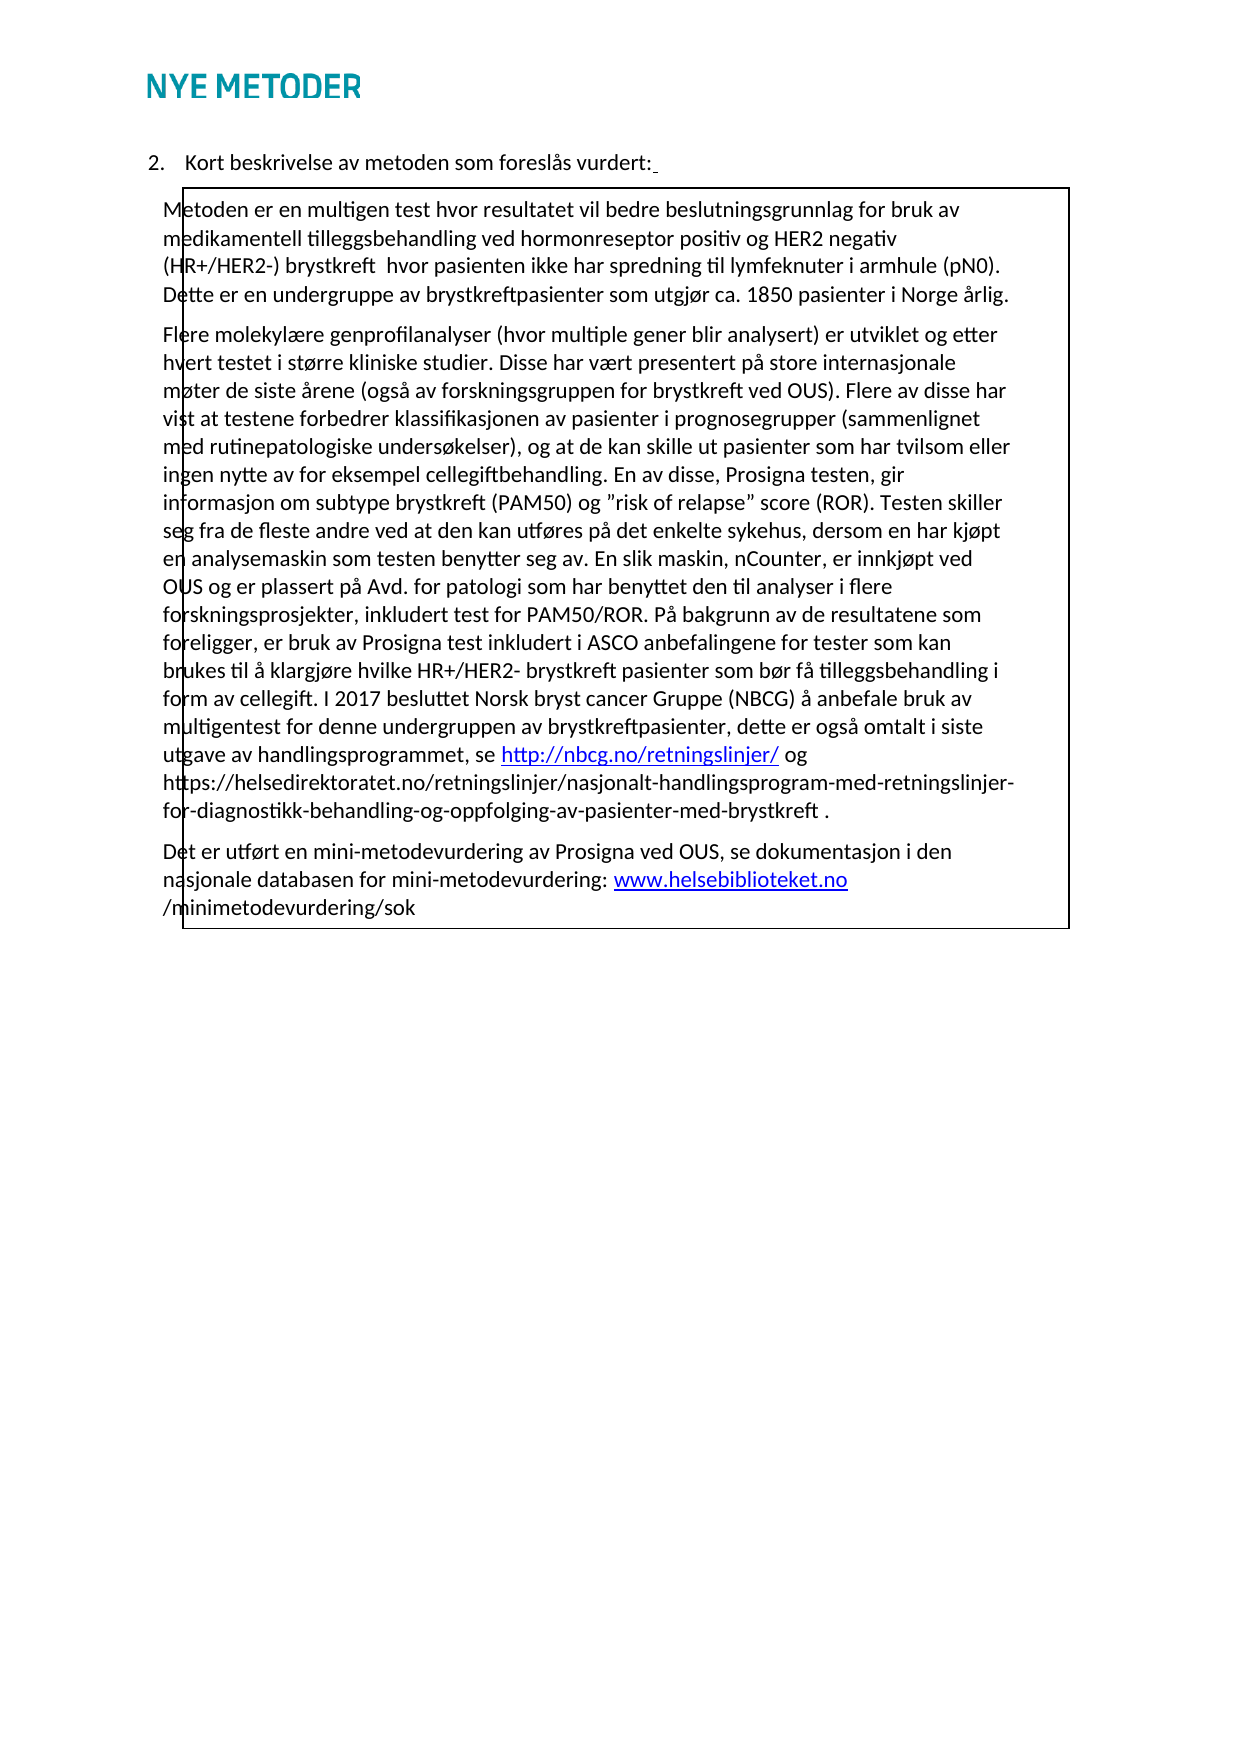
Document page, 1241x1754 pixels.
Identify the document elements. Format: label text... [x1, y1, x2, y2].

list Kort beskrivelse av metoden som foreslås vurdert: [148, 148, 1093, 176]
